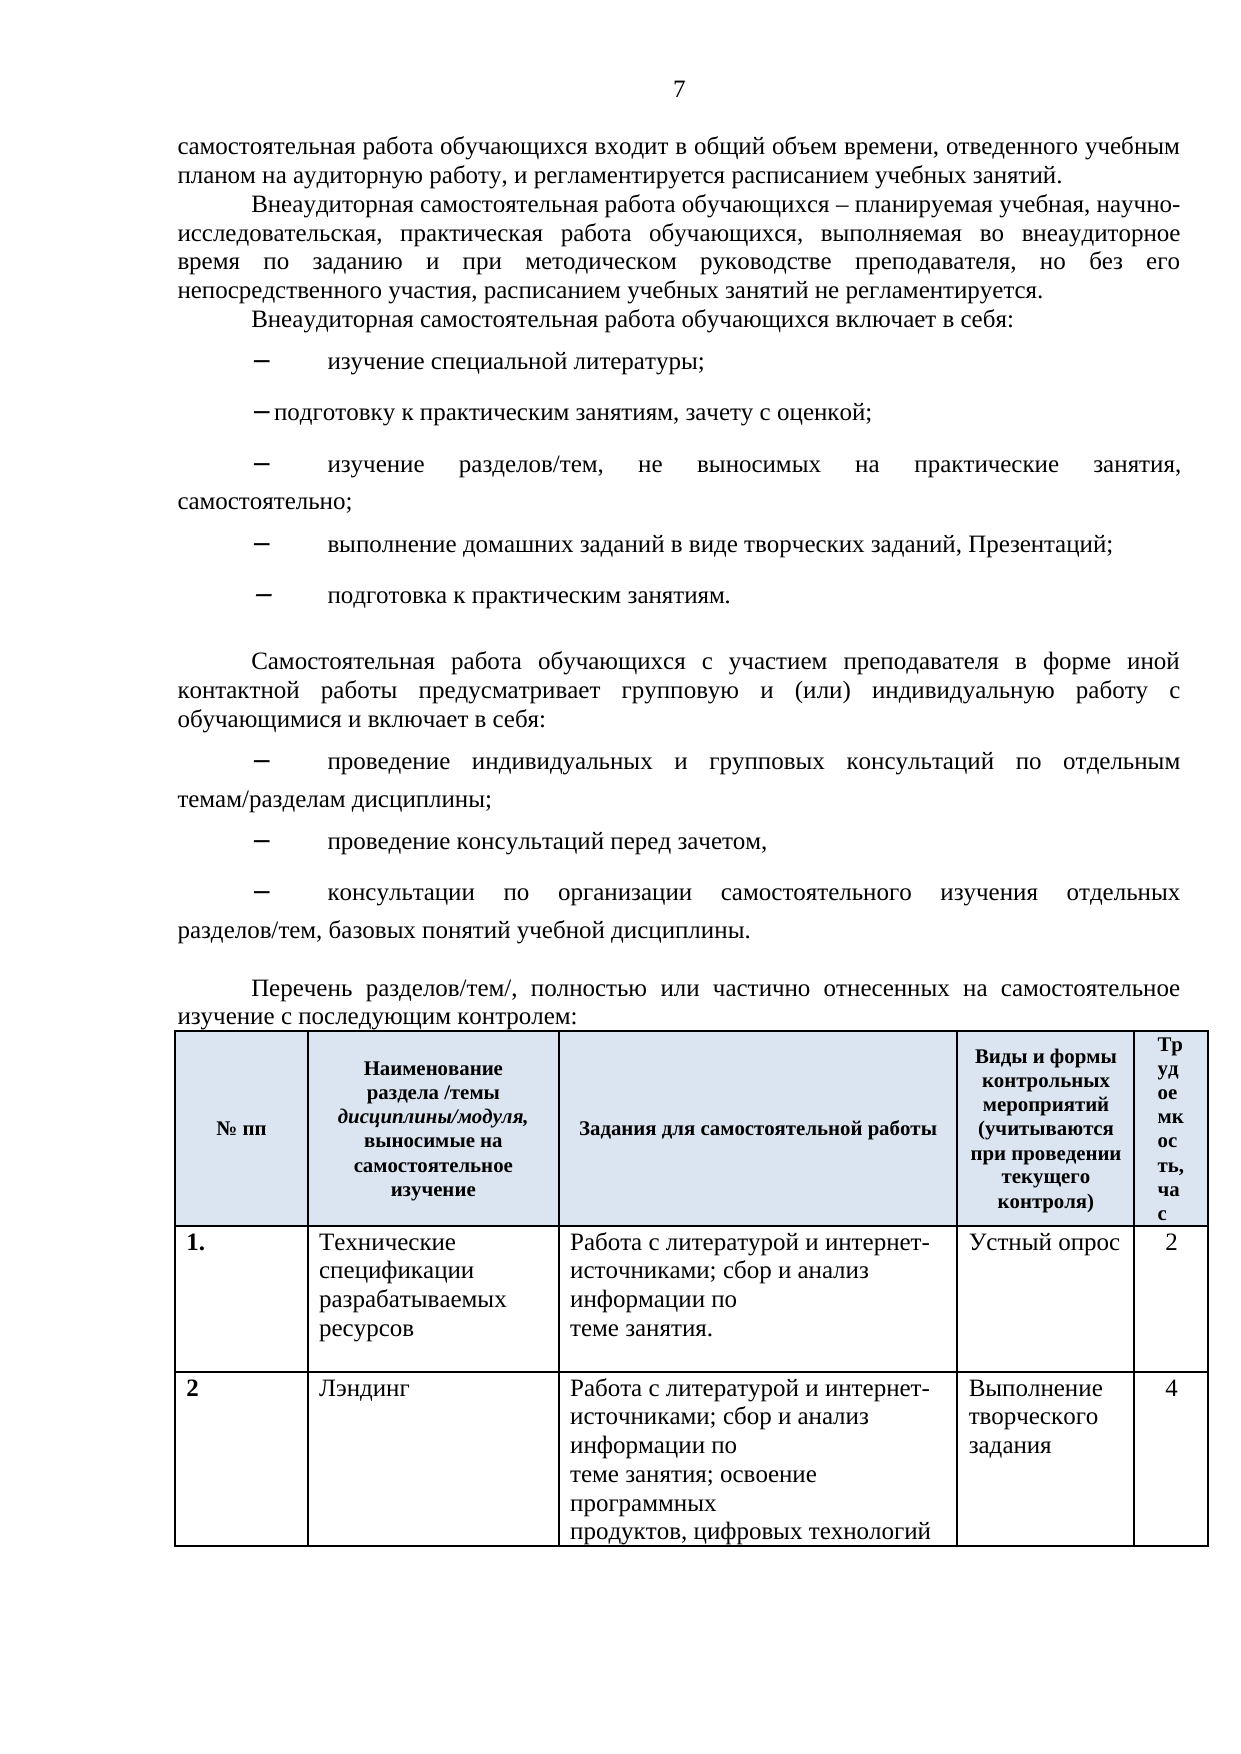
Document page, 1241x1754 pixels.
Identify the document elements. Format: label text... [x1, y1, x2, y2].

table_cell Работа с литературой и интернет-источниками; сбор и анализ информации по теме занятия. [560, 1227, 956, 1371]
list подготовка к практическим занятиям. [177, 566, 1181, 618]
table_header Виды и формы контрольных мероприятий (учитываются при проведении текущего контроля) [958, 1032, 1133, 1225]
text Перечень разделов/тем/, полностью или частично отнесенных на самостоятельное изучение с последующим контролем: [177, 973, 1181, 1030]
list выполнение домашних заданий в виде творческих заданий, Презентаций; [177, 515, 1181, 566]
table_cell 4 [1135, 1373, 1207, 1545]
list изучение разделов/тем, не выносимых на практические занятия, самостоятельно; [177, 435, 1181, 515]
table_cell Работа с литературой и интернет-источниками; сбор и анализ информации по теме занятия; освоение программных продуктов, цифровых технологий [560, 1373, 956, 1545]
table_header Задания для самостоятельной работы [560, 1032, 956, 1225]
table_cell Лэндинг [309, 1373, 558, 1545]
list проведение консультаций перед зачетом, [177, 813, 1181, 864]
list консультации по организации самостоятельного изучения отдельных разделов/тем, базовых понятий учебной дисциплины. [177, 864, 1181, 944]
table_header Наименование раздела /темы дисциплины/модуля, выносимые на самостоятельное изучение [309, 1032, 558, 1225]
table_cell 2 [176, 1373, 307, 1545]
table_cell Устный опрос [958, 1227, 1133, 1371]
text Внеаудиторная самостоятельная работа обучающихся включает в себя: [177, 304, 1181, 333]
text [177, 131, 1181, 189]
table_header № пп [176, 1032, 307, 1225]
table_cell 2 [1135, 1227, 1207, 1371]
table_cell Выполнение творческого задания [958, 1373, 1133, 1545]
table_cell 1. [176, 1227, 307, 1371]
list подготовку к практическим занятиям, зачету с оценкой; [251, 384, 1181, 435]
list проведение индивидуальных и групповых консультаций по отдельным темам/разделам дисциплины; [177, 733, 1181, 813]
text Самостоятельная работа обучающихся с участием преподавателя в форме иной контактной работы предусматривает групповую и (или) индивидуальную работу с обучающимися и включает в себя: [177, 646, 1181, 733]
list изучение специальной литературы; [177, 333, 1181, 384]
table_header Трудоемкость, час [1135, 1032, 1207, 1225]
text Внеаудиторная самостоятельная работа обучающихся – планируемая учебная, научно-исследовательская, практическая работа обучающихся, выполняемая во внеаудиторное время по заданию и при методическом руководстве преподавателя, но без его непосредственного участия, расписанием учебных занятий не регламентируется. [177, 189, 1181, 304]
table_cell Технические спецификации разрабатываемых ресурсов [309, 1227, 558, 1371]
